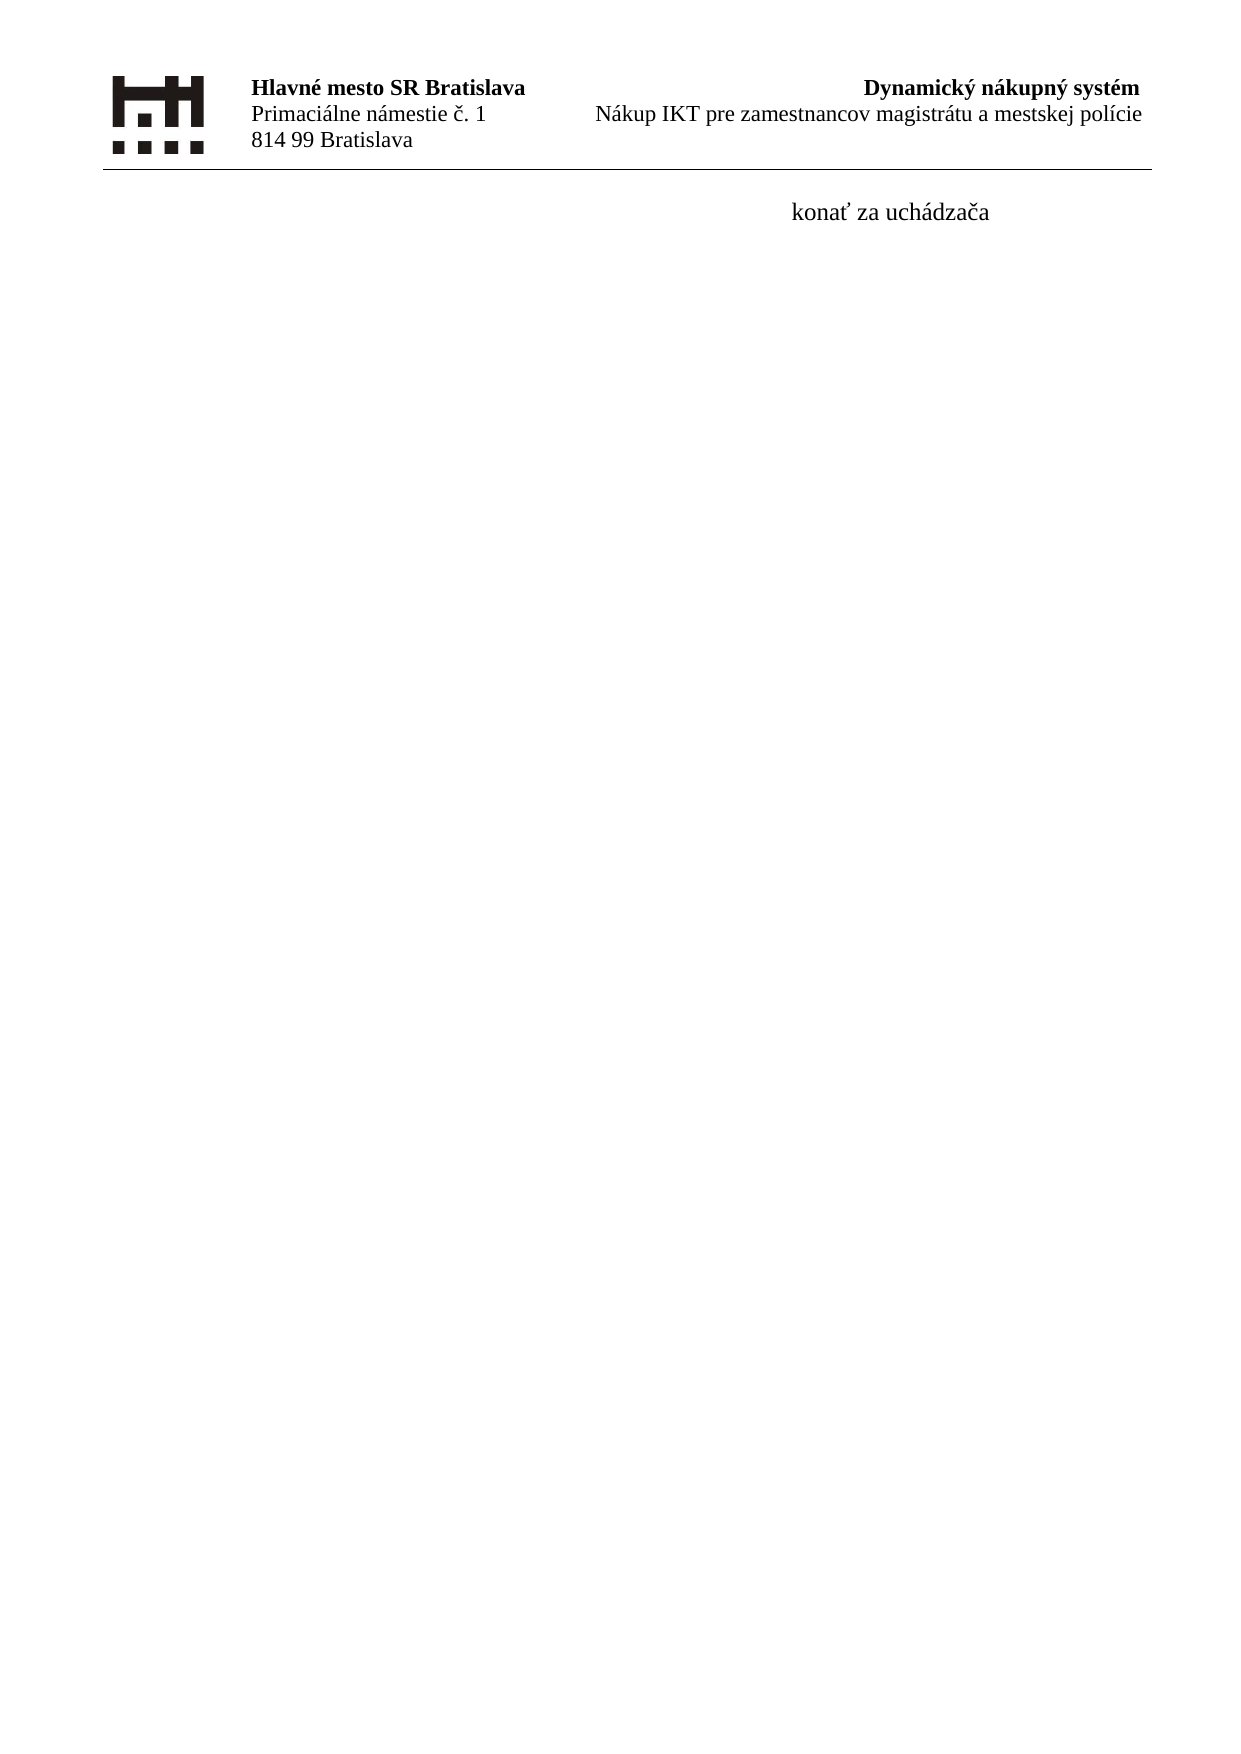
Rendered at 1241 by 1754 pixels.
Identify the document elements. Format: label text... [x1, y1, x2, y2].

text konať za uchádzača [148, 197, 1137, 226]
picture [112, 76, 204, 154]
